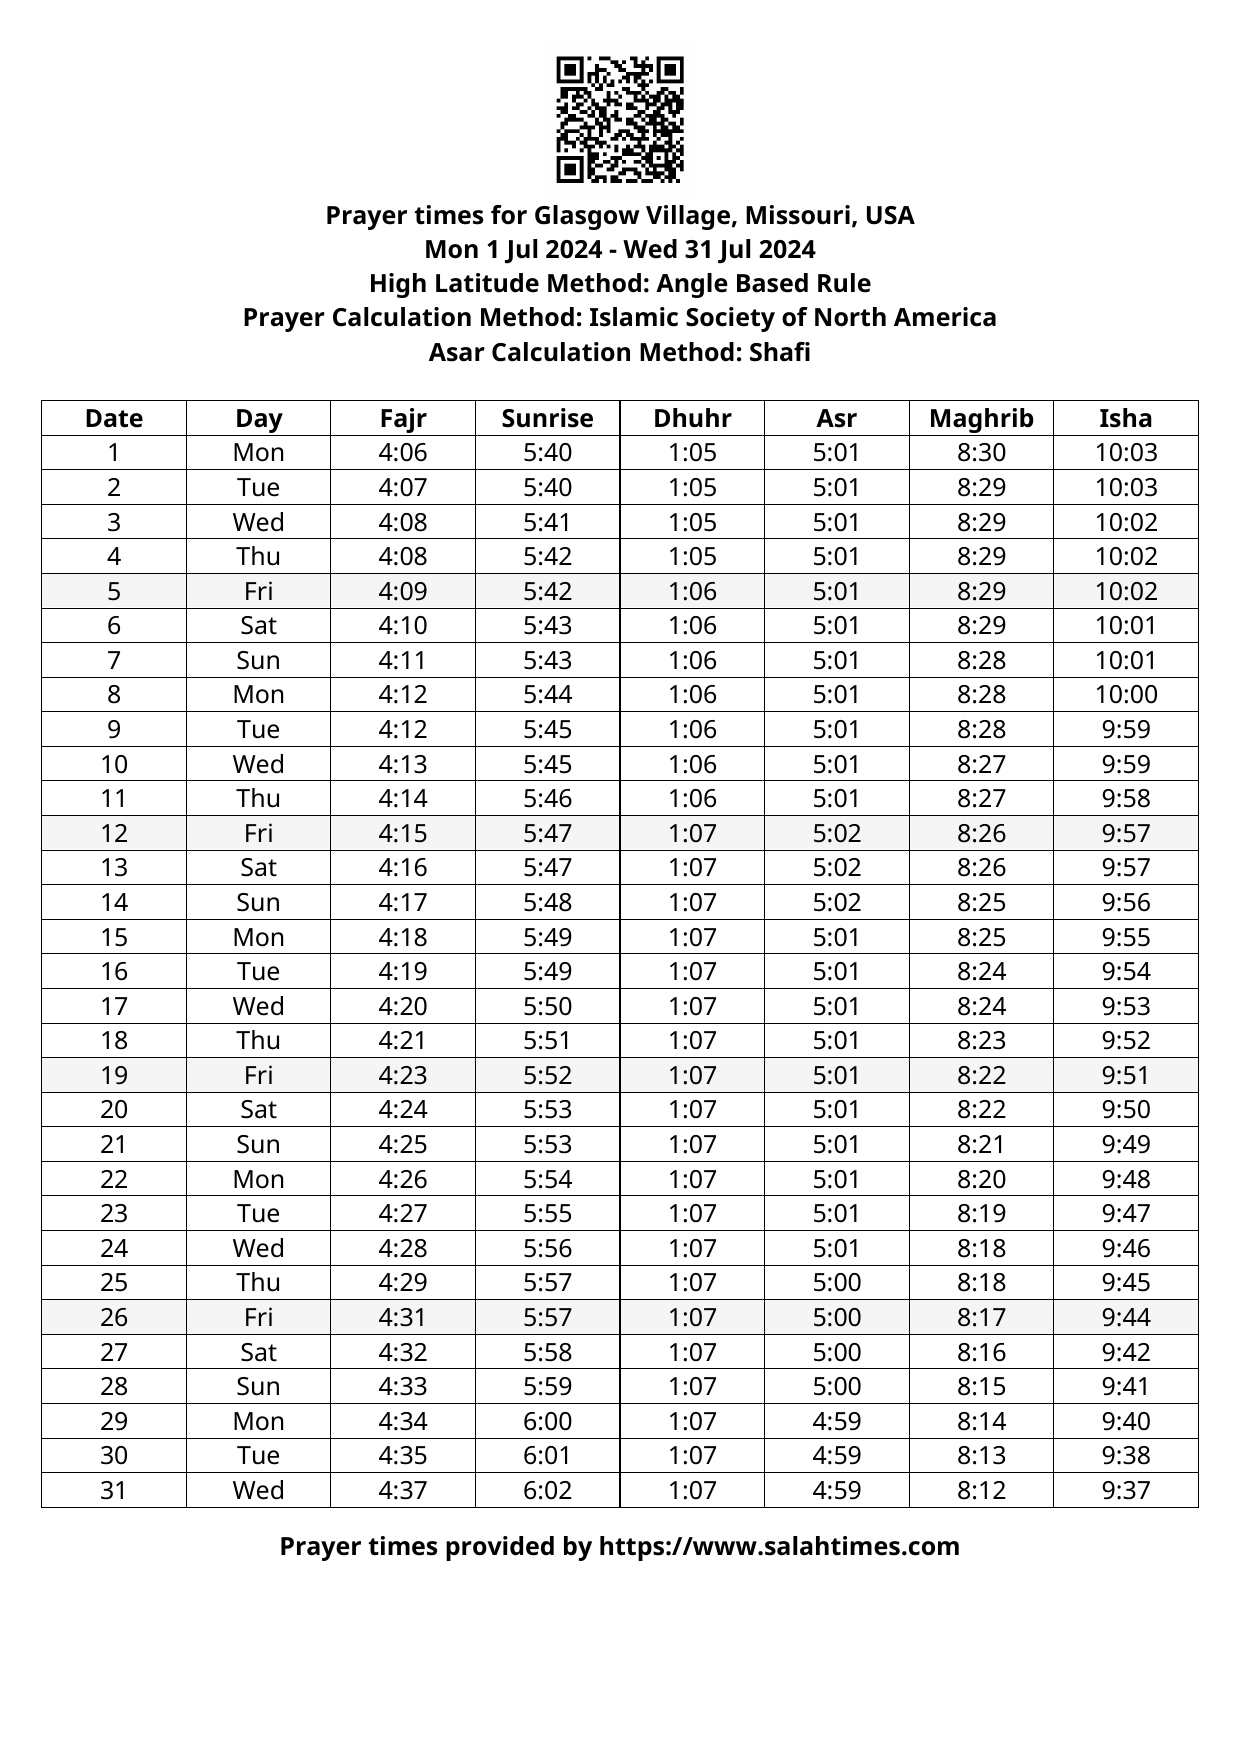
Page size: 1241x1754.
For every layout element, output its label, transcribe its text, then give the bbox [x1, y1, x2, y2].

picture [542, 41, 699, 198]
table_cell 5:44 [476, 678, 619, 711]
table_cell 10:03 [1054, 470, 1198, 504]
table_cell Wed [187, 989, 330, 1022]
table_cell 24 [42, 1231, 186, 1264]
table_cell 8:26 [910, 851, 1053, 884]
table_cell 4 [42, 539, 186, 573]
table_cell Wed [187, 1473, 330, 1507]
table_cell 7 [42, 643, 186, 677]
table_header Asr [765, 401, 909, 434]
table_cell 5:51 [476, 1024, 619, 1057]
table_cell 8:28 [910, 678, 1053, 711]
table_cell 1:07 [621, 1369, 764, 1403]
table_cell 1:06 [621, 609, 764, 642]
table_cell Thu [187, 781, 330, 815]
table_cell 4:33 [331, 1369, 475, 1403]
table_cell Fri [187, 1058, 330, 1092]
table_cell 8:25 [910, 885, 1053, 919]
table_cell 8:30 [910, 436, 1053, 469]
table_cell Wed [187, 1231, 330, 1264]
table_cell 5:50 [476, 989, 619, 1022]
table_cell 8:18 [910, 1231, 1053, 1264]
table_cell 5:41 [476, 505, 619, 538]
text Prayer times for Glasgow Village, Missouri, USA [42, 198, 1198, 232]
table_cell 5:00 [765, 1369, 909, 1403]
text Prayer Calculation Method: Islamic Society of North America [42, 300, 1198, 334]
table_cell 4:32 [331, 1335, 475, 1368]
table_cell 10:02 [1054, 539, 1198, 573]
table_cell 9:41 [1054, 1369, 1198, 1403]
table_cell 5:47 [476, 851, 619, 884]
table_cell 10:01 [1054, 609, 1198, 642]
table_header Date [42, 401, 186, 434]
table_cell 17 [42, 989, 186, 1022]
table_cell 9:48 [1054, 1162, 1198, 1195]
table_cell 8:27 [910, 781, 1053, 815]
table_cell Sun [187, 643, 330, 677]
table_cell 1:07 [621, 816, 764, 849]
table_cell 4:07 [331, 470, 475, 504]
table_cell 9:53 [1054, 989, 1198, 1022]
table_cell 5:01 [765, 609, 909, 642]
table_cell 8:12 [910, 1473, 1053, 1507]
table_cell 6:00 [476, 1404, 619, 1437]
table_cell 8:28 [910, 712, 1053, 746]
table_cell 4:06 [331, 436, 475, 469]
table_cell 28 [42, 1369, 186, 1403]
table_cell 9:42 [1054, 1335, 1198, 1368]
table_cell 9:59 [1054, 712, 1198, 746]
table_cell 4:11 [331, 643, 475, 677]
table_cell 3 [42, 505, 186, 538]
table_cell 5:00 [765, 1266, 909, 1299]
table_cell 5:01 [765, 747, 909, 780]
text Prayer times provided by https://www.salahtimes.com [42, 1528, 1198, 1563]
table_cell 10 [42, 747, 186, 780]
table_cell Thu [187, 1024, 330, 1057]
table_cell 9:49 [1054, 1127, 1198, 1161]
table_cell 1:05 [621, 436, 764, 469]
table_cell 8:13 [910, 1439, 1053, 1472]
table_cell 5:02 [765, 816, 909, 849]
table_cell 9:54 [1054, 954, 1198, 988]
table_cell 4:19 [331, 954, 475, 988]
table_cell 15 [42, 920, 186, 953]
table_cell 9:58 [1054, 781, 1198, 815]
table_cell 5:01 [765, 989, 909, 1022]
table_cell Tue [187, 1439, 330, 1472]
table_cell 1:05 [621, 470, 764, 504]
table_cell 5:01 [765, 539, 909, 573]
table_cell 8:29 [910, 574, 1053, 607]
table_cell 8:28 [910, 643, 1053, 677]
table_cell 4:59 [765, 1404, 909, 1437]
table_cell Fri [187, 1300, 330, 1334]
table_cell 1:06 [621, 712, 764, 746]
table_cell 5:49 [476, 920, 619, 953]
table_cell 4:28 [331, 1231, 475, 1264]
table_cell 9:57 [1054, 851, 1198, 884]
table_cell 8:23 [910, 1024, 1053, 1057]
table_cell 4:27 [331, 1196, 475, 1230]
table_header Dhuhr [621, 401, 764, 434]
table_cell 5:49 [476, 954, 619, 988]
text High Latitude Method: Angle Based Rule [42, 266, 1198, 300]
table_cell Wed [187, 747, 330, 780]
table_cell 9:57 [1054, 816, 1198, 849]
table_cell 4:14 [331, 781, 475, 815]
table_cell 5:01 [765, 505, 909, 538]
table_cell 8:24 [910, 989, 1053, 1022]
table_cell 5:52 [476, 1058, 619, 1092]
table_cell 5:01 [765, 1231, 909, 1264]
table_cell 4:34 [331, 1404, 475, 1437]
table_cell Tue [187, 1196, 330, 1230]
table_cell 4:31 [331, 1300, 475, 1334]
table_cell 5:57 [476, 1300, 619, 1334]
table_cell 5:01 [765, 678, 909, 711]
table_cell 4:17 [331, 885, 475, 919]
table_cell 23 [42, 1196, 186, 1230]
table_cell 5:54 [476, 1162, 619, 1195]
table_cell 4:15 [331, 816, 475, 849]
table_cell 1:07 [621, 1127, 764, 1161]
table_cell 8:25 [910, 920, 1053, 953]
table_cell Sat [187, 1335, 330, 1368]
table_cell 5:01 [765, 781, 909, 815]
table_cell 1:06 [621, 747, 764, 780]
table_cell 1:07 [621, 989, 764, 1022]
table_cell Mon [187, 678, 330, 711]
table_cell 1:07 [621, 1266, 764, 1299]
table_cell 8:29 [910, 505, 1053, 538]
table_cell 8:26 [910, 816, 1053, 849]
table_cell 10:02 [1054, 574, 1198, 607]
table_cell 8:20 [910, 1162, 1053, 1195]
table_cell 27 [42, 1335, 186, 1368]
table_cell 9:51 [1054, 1058, 1198, 1092]
table_cell 1:07 [621, 1300, 764, 1334]
table_cell 9 [42, 712, 186, 746]
table_cell 9:40 [1054, 1404, 1198, 1437]
table_cell 1:06 [621, 678, 764, 711]
table_cell 5:01 [765, 954, 909, 988]
table_cell 1:07 [621, 1439, 764, 1472]
table_cell Sun [187, 885, 330, 919]
table_cell 9:37 [1054, 1473, 1198, 1507]
table_cell 5:45 [476, 747, 619, 780]
table_cell 5:57 [476, 1266, 619, 1299]
table_cell Sun [187, 1127, 330, 1161]
table_cell 4:12 [331, 678, 475, 711]
table_cell Sat [187, 851, 330, 884]
table_cell 5:46 [476, 781, 619, 815]
table_cell Mon [187, 920, 330, 953]
table_cell 1:05 [621, 539, 764, 573]
table_cell 8:15 [910, 1369, 1053, 1403]
table_cell 9:55 [1054, 920, 1198, 953]
table_cell 2 [42, 470, 186, 504]
table_cell 5:02 [765, 885, 909, 919]
table_cell Tue [187, 954, 330, 988]
table_cell 20 [42, 1093, 186, 1126]
table_cell 1:07 [621, 1024, 764, 1057]
table_cell 4:59 [765, 1439, 909, 1472]
table_cell 5:01 [765, 1058, 909, 1092]
table_cell 1:07 [621, 1473, 764, 1507]
table_cell 5:48 [476, 885, 619, 919]
table_cell Fri [187, 574, 330, 607]
table_cell 6:02 [476, 1473, 619, 1507]
table_cell 4:13 [331, 747, 475, 780]
table_cell 1:06 [621, 781, 764, 815]
table_cell 30 [42, 1439, 186, 1472]
table_cell 9:38 [1054, 1439, 1198, 1472]
table_cell 14 [42, 885, 186, 919]
table_cell Tue [187, 712, 330, 746]
table_cell 1:06 [621, 574, 764, 607]
table_cell 5:01 [765, 643, 909, 677]
table_cell 13 [42, 851, 186, 884]
table_cell 5:01 [765, 574, 909, 607]
table_cell 5:00 [765, 1335, 909, 1368]
text Asar Calculation Method: Shafi [42, 334, 1198, 368]
table_cell 8:22 [910, 1058, 1053, 1092]
table_header Isha [1054, 401, 1198, 434]
table_cell 5:58 [476, 1335, 619, 1368]
table_cell Mon [187, 1162, 330, 1195]
table_cell 8:29 [910, 470, 1053, 504]
table_cell 4:35 [331, 1439, 475, 1472]
table_cell 10:02 [1054, 505, 1198, 538]
table_cell 9:46 [1054, 1231, 1198, 1264]
table_cell 8:24 [910, 954, 1053, 988]
table_cell 4:21 [331, 1024, 475, 1057]
table_cell 9:56 [1054, 885, 1198, 919]
table_cell 26 [42, 1300, 186, 1334]
table_cell 5:42 [476, 574, 619, 607]
table_cell Tue [187, 470, 330, 504]
table_cell 5:01 [765, 1024, 909, 1057]
table_cell 1:07 [621, 954, 764, 988]
table_cell 5:01 [765, 920, 909, 953]
table_cell 29 [42, 1404, 186, 1437]
table_cell 10:01 [1054, 643, 1198, 677]
table_cell 4:37 [331, 1473, 475, 1507]
table_cell 9:59 [1054, 747, 1198, 780]
table_cell 1:07 [621, 920, 764, 953]
table_cell Mon [187, 1404, 330, 1437]
table_cell 9:44 [1054, 1300, 1198, 1334]
table_cell 8:18 [910, 1266, 1053, 1299]
table_cell 12 [42, 816, 186, 849]
table_cell 8:21 [910, 1127, 1053, 1161]
table_cell Thu [187, 539, 330, 573]
table_cell 4:08 [331, 505, 475, 538]
table_cell 1:07 [621, 1196, 764, 1230]
table_cell 5:53 [476, 1127, 619, 1161]
table_cell 25 [42, 1266, 186, 1299]
table_cell 19 [42, 1058, 186, 1092]
table_cell 8:29 [910, 539, 1053, 573]
table_cell 6 [42, 609, 186, 642]
table_cell 1:07 [621, 1335, 764, 1368]
table_cell 5:59 [476, 1369, 619, 1403]
table_cell 4:10 [331, 609, 475, 642]
table_cell 5 [42, 574, 186, 607]
table_cell 4:18 [331, 920, 475, 953]
table_cell 1:07 [621, 1058, 764, 1092]
table_cell 5:43 [476, 609, 619, 642]
table_cell 8:14 [910, 1404, 1053, 1437]
table_cell 4:26 [331, 1162, 475, 1195]
table_header Sunrise [476, 401, 619, 434]
table_cell 5:40 [476, 436, 619, 469]
table_cell 8:27 [910, 747, 1053, 780]
table_cell 4:24 [331, 1093, 475, 1126]
table_cell 5:01 [765, 1162, 909, 1195]
table_cell 4:08 [331, 539, 475, 573]
table_cell 5:55 [476, 1196, 619, 1230]
table_cell 4:20 [331, 989, 475, 1022]
table_cell 9:52 [1054, 1024, 1198, 1057]
table_cell Thu [187, 1266, 330, 1299]
table_cell 5:45 [476, 712, 619, 746]
table_cell 21 [42, 1127, 186, 1161]
table_cell Wed [187, 505, 330, 538]
table_cell 8 [42, 678, 186, 711]
table_cell 18 [42, 1024, 186, 1057]
table_cell 4:09 [331, 574, 475, 607]
table_cell 5:40 [476, 470, 619, 504]
table_cell 5:47 [476, 816, 619, 849]
table_cell 9:50 [1054, 1093, 1198, 1126]
table_cell 5:01 [765, 1093, 909, 1126]
table_cell Sun [187, 1369, 330, 1403]
table_cell 5:01 [765, 470, 909, 504]
table_cell 5:53 [476, 1093, 619, 1126]
table_cell 8:22 [910, 1093, 1053, 1126]
table_cell Mon [187, 436, 330, 469]
table_cell 4:12 [331, 712, 475, 746]
table_cell Sat [187, 1093, 330, 1126]
table_cell 31 [42, 1473, 186, 1507]
table_cell 1:05 [621, 505, 764, 538]
table_cell 5:42 [476, 539, 619, 573]
table_cell 4:29 [331, 1266, 475, 1299]
table_header Day [187, 401, 330, 434]
table_cell 1 [42, 436, 186, 469]
table_cell 4:59 [765, 1473, 909, 1507]
table_cell 1:06 [621, 643, 764, 677]
table_cell 8:16 [910, 1335, 1053, 1368]
table_cell 4:25 [331, 1127, 475, 1161]
table_cell 10:00 [1054, 678, 1198, 711]
table_cell 9:45 [1054, 1266, 1198, 1299]
text Mon 1 Jul 2024 - Wed 31 Jul 2024 [42, 232, 1198, 266]
table_cell Sat [187, 609, 330, 642]
table_header Maghrib [910, 401, 1053, 434]
table_cell 11 [42, 781, 186, 815]
table_cell 9:47 [1054, 1196, 1198, 1230]
table_cell 5:00 [765, 1300, 909, 1334]
table_cell 5:01 [765, 1196, 909, 1230]
table_cell 5:01 [765, 1127, 909, 1161]
table_cell 5:01 [765, 436, 909, 469]
table_cell 1:07 [621, 885, 764, 919]
table_header Fajr [331, 401, 475, 434]
table_cell 5:02 [765, 851, 909, 884]
table_cell 22 [42, 1162, 186, 1195]
table_cell 8:17 [910, 1300, 1053, 1334]
table_cell 6:01 [476, 1439, 619, 1472]
table_cell 5:43 [476, 643, 619, 677]
table_cell 1:07 [621, 851, 764, 884]
table_cell 10:03 [1054, 436, 1198, 469]
table_cell 1:07 [621, 1162, 764, 1195]
table_cell 8:29 [910, 609, 1053, 642]
table_cell 4:16 [331, 851, 475, 884]
table_cell 5:01 [765, 712, 909, 746]
table_cell 5:56 [476, 1231, 619, 1264]
table_cell Fri [187, 816, 330, 849]
table_cell 1:07 [621, 1404, 764, 1437]
table_cell 8:19 [910, 1196, 1053, 1230]
table_cell 4:23 [331, 1058, 475, 1092]
table_cell 16 [42, 954, 186, 988]
table_cell 1:07 [621, 1231, 764, 1264]
table_cell 1:07 [621, 1093, 764, 1126]
